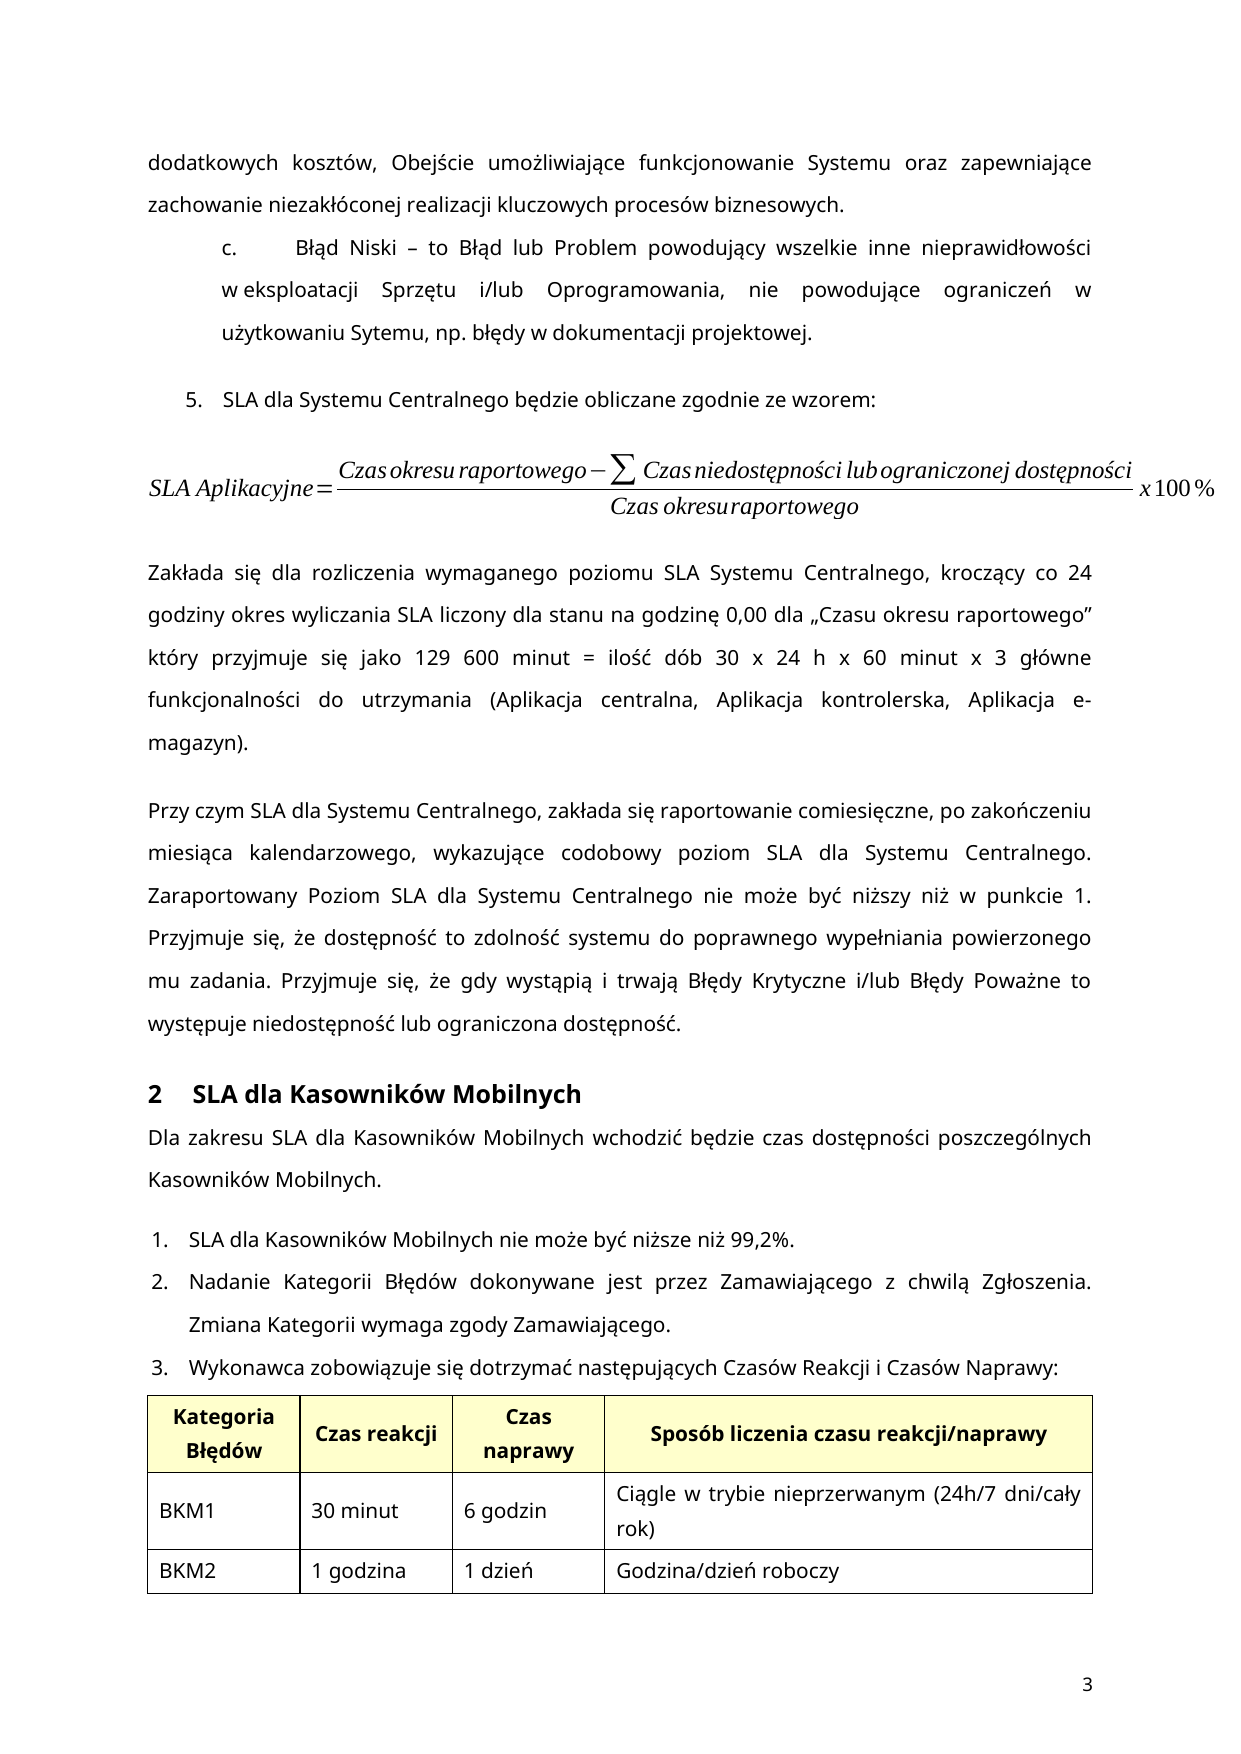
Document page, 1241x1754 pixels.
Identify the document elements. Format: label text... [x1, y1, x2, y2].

table_header Czas naprawy [453, 1396, 604, 1472]
list SLA dla Systemu Centralnego będzie obliczane zgodnie ze wzorem: [185, 386, 1093, 414]
text Dla zakresu SLA dla Kasowników Mobilnych wchodzić będzie czas dostępności poszczególnych Kasowników Mobilnych. [148, 1123, 1093, 1194]
table_cell 1 godzina [301, 1550, 452, 1592]
table_cell Ciągle w trybie nieprzerwanym (24h/7 dni/cały rok) [605, 1473, 1092, 1549]
table_header Czas reakcji [301, 1396, 452, 1472]
table_header Sposób liczenia czasu reakcji/naprawy [605, 1396, 1092, 1472]
table_cell 30 minut [301, 1473, 452, 1549]
text c. Błąd Niski – to Błąd lub Problem powodujący wszelkie inne nieprawidłowości w eksploatacji Sprzętu i/lub Oprogramowania, nie powodujące ograniczeń w użytkowaniu Sytemu, np. błędy w dokumentacji projektowej. [221, 233, 1093, 346]
table_header Kategoria Błędów [148, 1396, 299, 1472]
list SLA dla Kasowników Mobilnych nie może być niższe niż 99,2%. [151, 1225, 1093, 1253]
text Przy czym SLA dla Systemu Centralnego, zakłada się raportowanie comiesięczne, po zakończeniu miesiąca kalendarzowego, wykazujące codobowy poziom SLA dla Systemu Centralnego. Zaraportowany Poziom SLA dla Systemu Centralnego nie może być niższy niż w punkcie 1. Przyjmuje się, że dostępność to zdolność systemu do poprawnego wypełniania powierzonego mu zadania. Przyjmuje się, że gdy wystąpią i trwają Błędy Krytyczne i/lub Błędy Poważne to występuje niedostępność lub ograniczona dostępność. [148, 796, 1093, 1037]
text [148, 148, 1093, 219]
table_cell BKM1 [148, 1473, 299, 1549]
text Zakłada się dla rozliczenia wymaganego poziomu SLA Systemu Centralnego, kroczący co 24 godziny okres wyliczania SLA liczony dla stanu na godzinę 0,00 dla „Czasu okresu raportowego” który przyjmuje się jako 129 600 minut = ilość dób 30 x 24 h x 60 minut x 3 główne funkcjonalności do utrzymania (Aplikacja centralna, Aplikacja kontrolerska, Aplikacja e-magazyn). [148, 558, 1093, 757]
list Wykonawca zobowiązuje się dotrzymać następujących Czasów Reakcji i Czasów Naprawy: [151, 1353, 1093, 1381]
table_cell 1 dzień [453, 1550, 604, 1592]
table_cell Godzina/dzień roboczy [605, 1550, 1092, 1592]
subtitle SLA dla Kasowników Mobilnych [148, 1076, 1093, 1110]
table_cell BKM2 [148, 1550, 299, 1592]
list Nadanie Kategorii Błędów dokonywane jest przez Zamawiającego z chwilą Zgłoszenia. Zmiana Kategorii wymaga zgody Zamawiającego. [151, 1267, 1093, 1338]
table_cell 6 godzin [453, 1473, 604, 1549]
